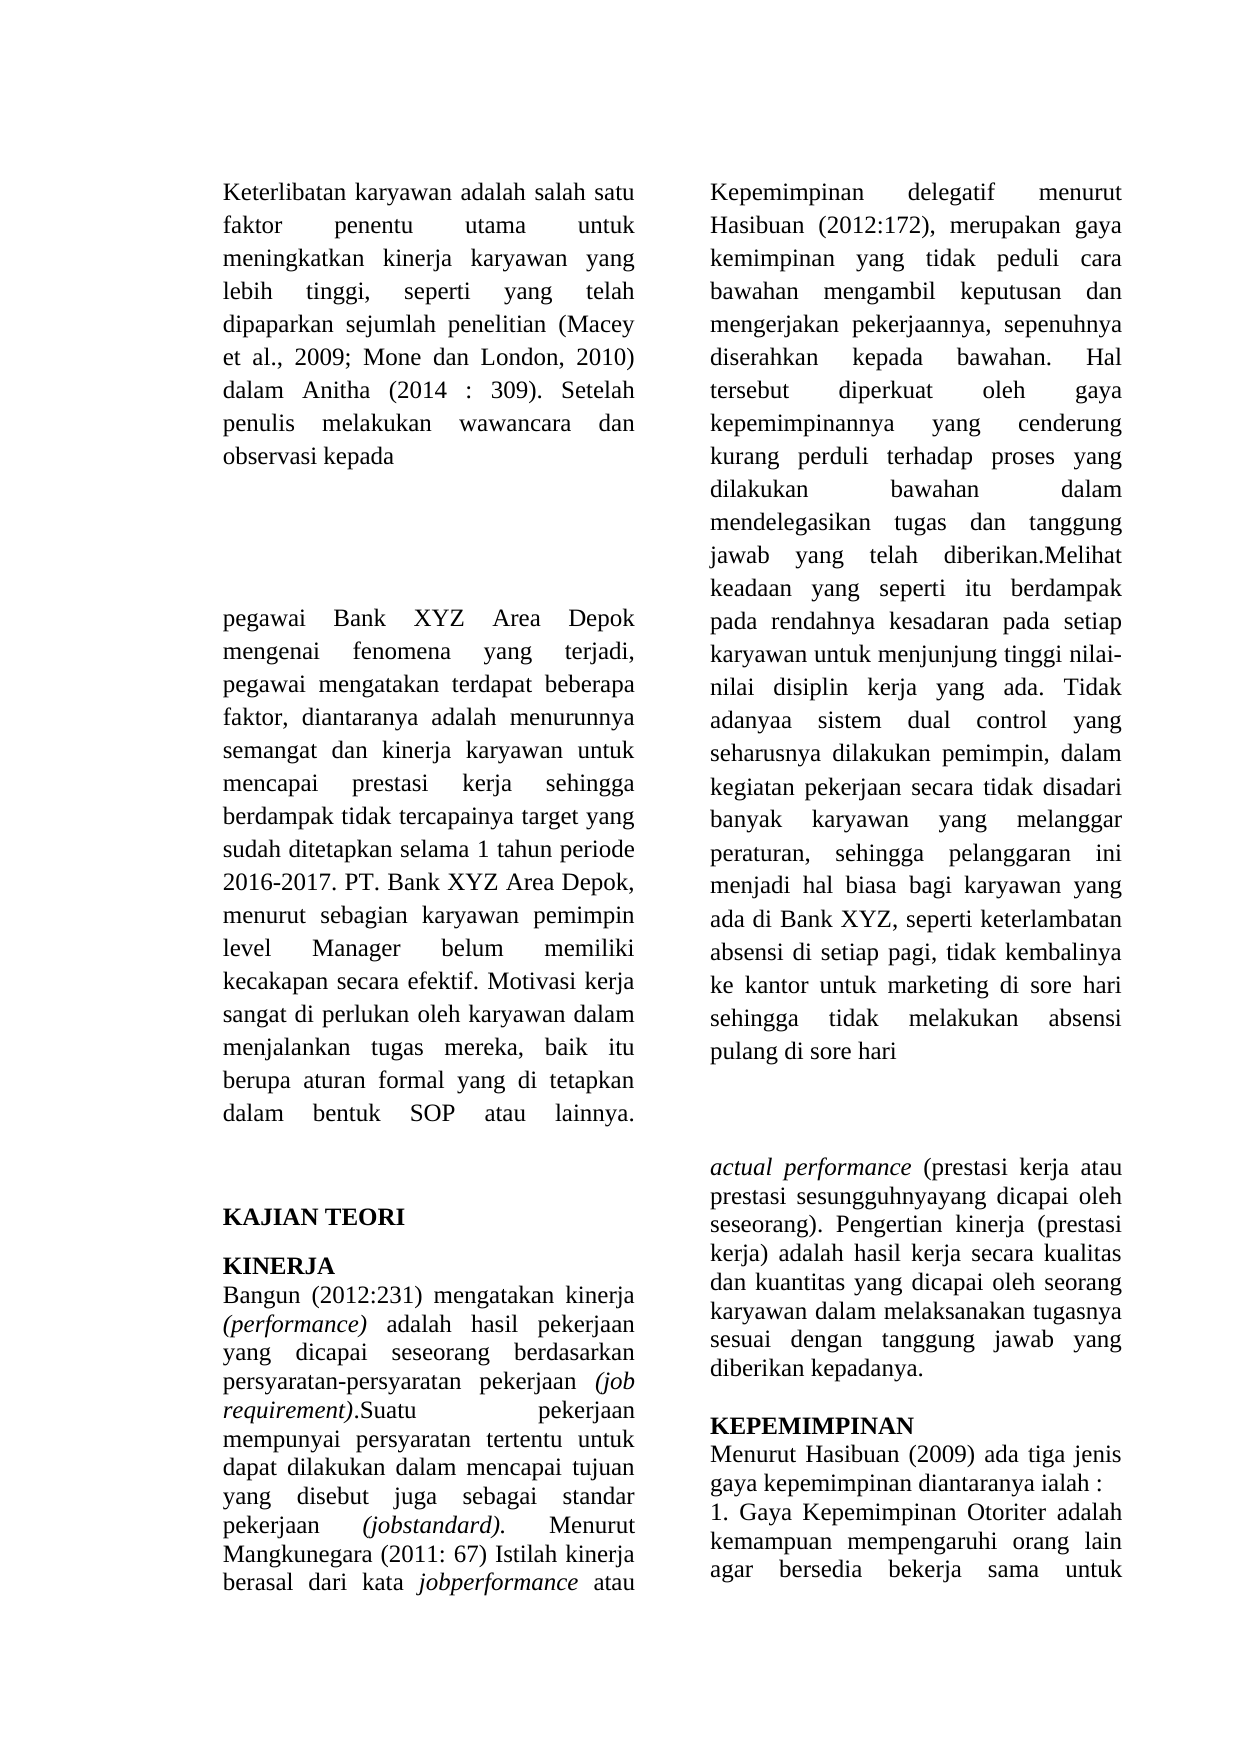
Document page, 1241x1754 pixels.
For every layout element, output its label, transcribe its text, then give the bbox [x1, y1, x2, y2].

text KEPEMIMPINAN [710, 1411, 1122, 1439]
text Bangun (2012:231) mengatakan kinerja (performance) adalah hasil pekerjaan yang dicapai seseorang berdasarkan persyaratan-persyaratan pekerjaan (job requirement).Suatu pekerjaan mempunyai persyaratan tertentu untuk dapat dilakukan dalam mencapai tujuan yang disebut juga sebagai standar pekerjaan (jobstandard). Menurut Mangkunegara (2011: 67) Istilah kinerja berasal dari kata jobperformance atau actual performance (prestasi kerja atau prestasi sesungguhnyayang dicapai oleh seseorang). Pengertian kinerja (prestasi kerja) adalah hasil kerja secara kualitas dan kuantitas yang dicapai oleh seorang karyawan dalam melaksanakan tugasnya sesuai dengan tanggung jawab yang diberikan kepadanya. [223, 1280, 635, 1596]
text pegawai Bank XYZ Area Depok mengenai fenomena yang terjadi, pegawai mengatakan terdapat beberapa faktor, diantaranya adalah menurunnya semangat dan kinerja karyawan untuk mencapai prestasi kerja sehingga berdampak tidak tercapainya target yang sudah ditetapkan selama 1 tahun periode 2016-2017. PT. Bank XYZ Area Depok, menurut sebagian karyawan pemimpin level Manager belum memiliki kecakapan secara efektif. Motivasi kerja sangat di perlukan oleh karyawan dalam menjalankan tugas mereka, baik itu berupa aturan formal yang di tetapkan dalam bentuk SOP atau lainnya. Kepemimpinan delegatif menurut Hasibuan (2012:172), merupakan gaya kemimpinan yang tidak peduli cara bawahan mengambil keputusan dan mengerjakan pekerjaannya, sepenuhnya diserahkan kepada bawahan. Hal tersebut diperkuat oleh gaya kepemimpinannya yang cenderung kurang perduli terhadap proses yang dilakukan bawahan dalam mendelegasikan tugas dan tanggung jawab yang telah diberikan.Melihat keadaan yang seperti itu berdampak pada rendahnya kesadaran pada setiap karyawan untuk menjunjung tinggi nilai-nilai disiplin kerja yang ada. Tidak adanyaa sistem dual control yang seharusnya dilakukan pemimpin, dalam kegiatan pekerjaan secara tidak disadari banyak karyawan yang melanggar peraturan, sehingga pelanggaran ini menjadi hal biasa bagi karyawan yang ada di Bank XYZ, seperti keterlambatan absensi di setiap pagi, tidak kembalinya ke kantor untuk marketing di sore hari sehingga tidak melakukan absensi pulang di sore hari [223, 603, 635, 1127]
text KINERJA [223, 1251, 635, 1280]
text Menurut Hasibuan (2009) ada tiga jenis gaya kepemimpinan diantaranya ialah : [710, 1439, 1122, 1497]
text Bangun (2012:231) mengatakan kinerja (performance) adalah hasil pekerjaan yang dicapai seseorang berdasarkan persyaratan-persyaratan pekerjaan (job requirement).Suatu pekerjaan mempunyai persyaratan tertentu untuk dapat dilakukan dalam mencapai tujuan yang disebut juga sebagai standar pekerjaan (jobstandard). Menurut Mangkunegara (2011: 67) Istilah kinerja berasal dari kata jobperformance atau actual performance (prestasi kerja atau prestasi sesungguhnyayang dicapai oleh seseorang). Pengertian kinerja (prestasi kerja) adalah hasil kerja secara kualitas dan kuantitas yang dicapai oleh seorang karyawan dalam melaksanakan tugasnya sesuai dengan tanggung jawab yang diberikan kepadanya. [710, 1152, 1122, 1382]
text KAJIAN TEORI [223, 1202, 635, 1230]
text pegawai Bank XYZ Area Depok mengenai fenomena yang terjadi, pegawai mengatakan terdapat beberapa faktor, diantaranya adalah menurunnya semangat dan kinerja karyawan untuk mencapai prestasi kerja sehingga berdampak tidak tercapainya target yang sudah ditetapkan selama 1 tahun periode 2016-2017. PT. Bank XYZ Area Depok, menurut sebagian karyawan pemimpin level Manager belum memiliki kecakapan secara efektif. Motivasi kerja sangat di perlukan oleh karyawan dalam menjalankan tugas mereka, baik itu berupa aturan formal yang di tetapkan dalam bentuk SOP atau lainnya. Kepemimpinan delegatif menurut Hasibuan (2012:172), merupakan gaya kemimpinan yang tidak peduli cara bawahan mengambil keputusan dan mengerjakan pekerjaannya, sepenuhnya diserahkan kepada bawahan. Hal tersebut diperkuat oleh gaya kepemimpinannya yang cenderung kurang perduli terhadap proses yang dilakukan bawahan dalam mendelegasikan tugas dan tanggung jawab yang telah diberikan.Melihat keadaan yang seperti itu berdampak pada rendahnya kesadaran pada setiap karyawan untuk menjunjung tinggi nilai-nilai disiplin kerja yang ada. Tidak adanyaa sistem dual control yang seharusnya dilakukan pemimpin, dalam kegiatan pekerjaan secara tidak disadari banyak karyawan yang melanggar peraturan, sehingga pelanggaran ini menjadi hal biasa bagi karyawan yang ada di Bank XYZ, seperti keterlambatan absensi di setiap pagi, tidak kembalinya ke kantor untuk marketing di sore hari sehingga tidak melakukan absensi pulang di sore hari [710, 177, 1122, 1064]
